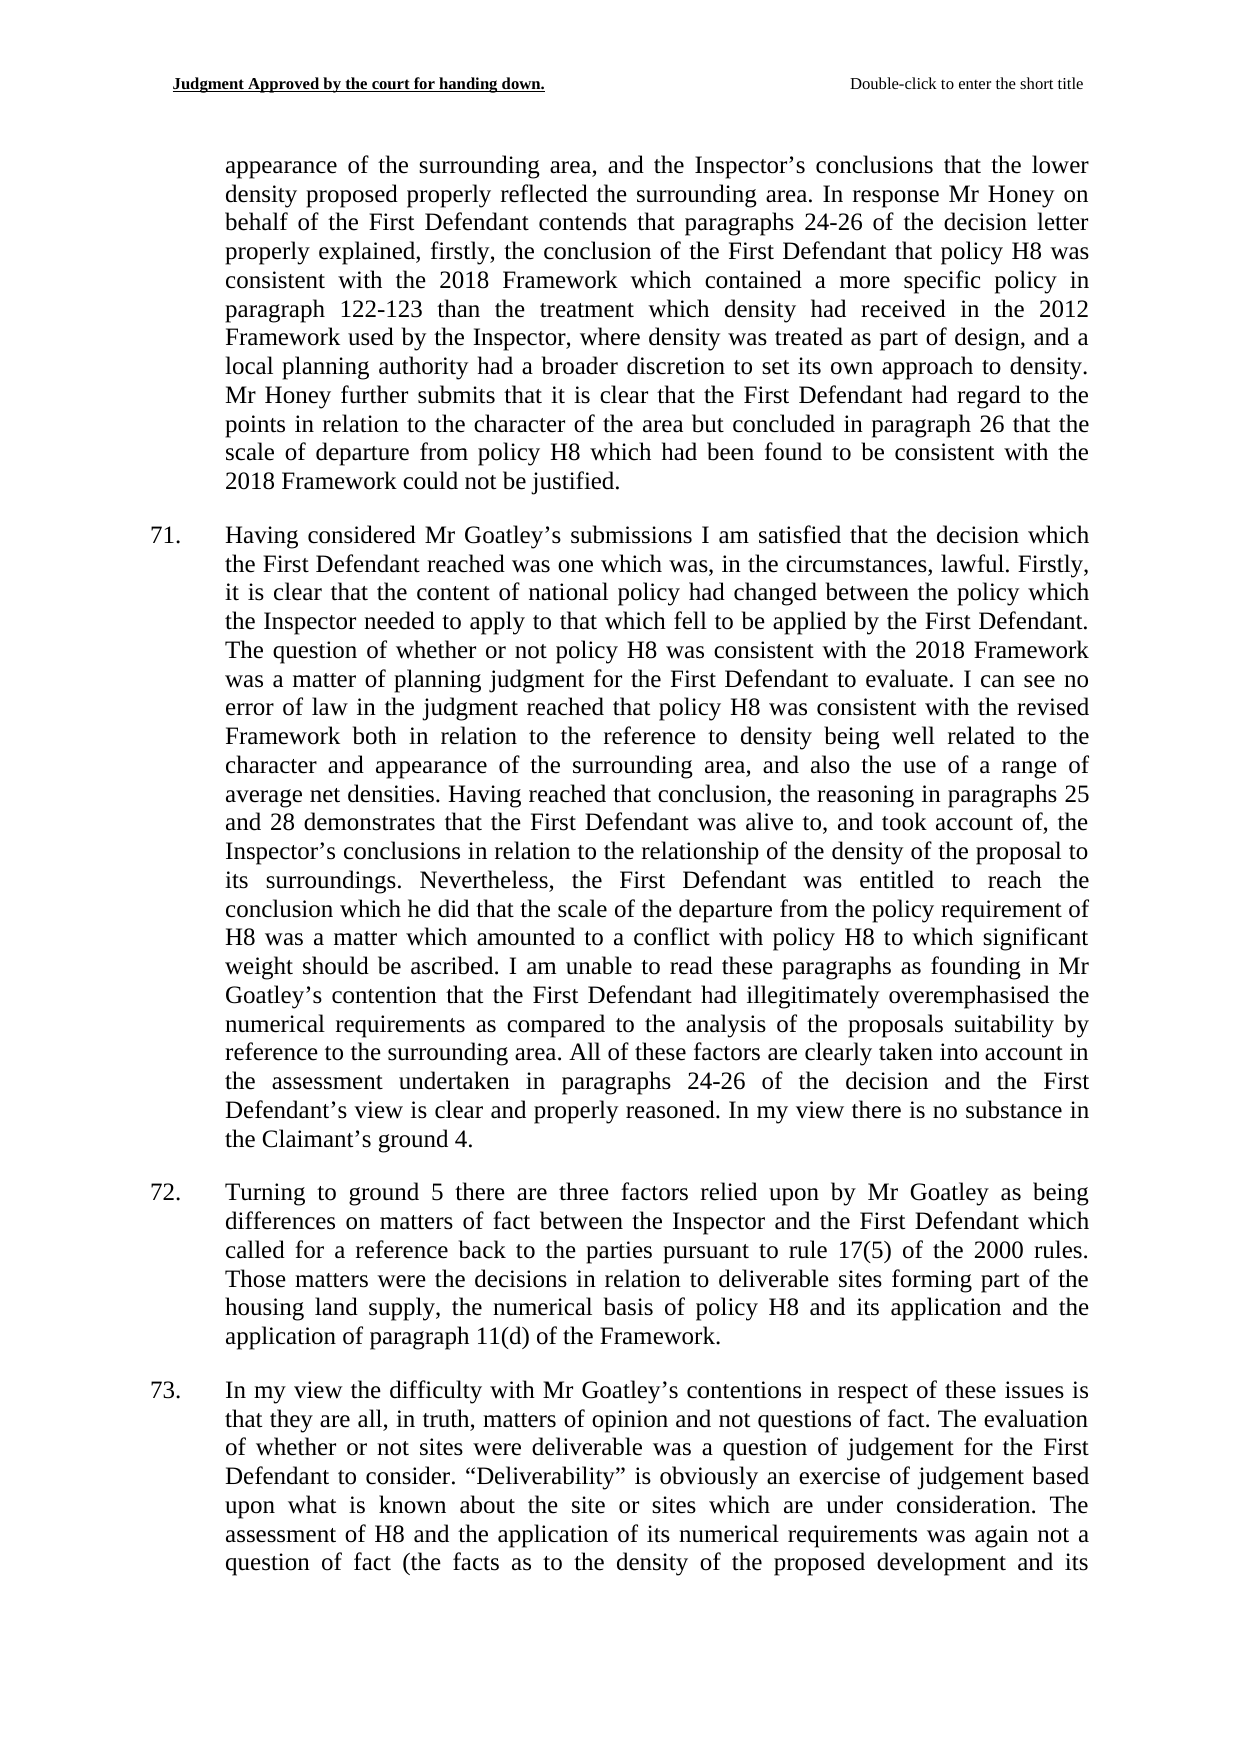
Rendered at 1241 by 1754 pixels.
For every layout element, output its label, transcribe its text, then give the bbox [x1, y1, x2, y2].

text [150, 1375, 1090, 1576]
text Turning to ground 5 there are three factors relied upon by Mr Goatley as being differences on matters of fact between the Inspector and the First Defendant which called for a reference back to the parties pursuant to rule 17(5) of the 2000 rules. Those matters were the decisions in relation to deliverable sites forming part of the housing land supply, the numerical basis of policy H8 and its application and the application of paragraph 11(d) of the Framework. [150, 1177, 1090, 1350]
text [150, 150, 1090, 495]
text Having considered Mr Goatley’s submissions I am satisfied that the decision which the First Defendant reached was one which was, in the circumstances, lawful. Firstly, it is clear that the content of national policy had changed between the policy which the Inspector needed to apply to that which fell to be applied by the First Defendant. The question of whether or not policy H8 was consistent with the 2018 Framework was a matter of planning judgment for the First Defendant to evaluate. I can see no error of law in the judgment reached that policy H8 was consistent with the revised Framework both in relation to the reference to density being well related to the character and appearance of the surrounding area, and also the use of a range of average net densities. Having reached that conclusion, the reasoning in paragraphs 25 and 28 demonstrates that the First Defendant was alive to, and took account of, the Inspector’s conclusions in relation to the relationship of the density of the proposal to its surroundings. Nevertheless, the First Defendant was entitled to reach the conclusion which he did that the scale of the departure from the policy requirement of H8 was a matter which amounted to a conflict with policy H8 to which significant weight should be ascribed. I am unable to read these paragraphs as founding in Mr Goatley’s contention that the First Defendant had illegitimately overemphasised the numerical requirements as compared to the analysis of the proposals suitability by reference to the surrounding area. All of these factors are clearly taken into account in the assessment undertaken in paragraphs 24-26 of the decision and the First Defendant’s view is clear and properly reasoned. In my view there is no substance in the Claimant’s ground 4. [150, 520, 1090, 1152]
